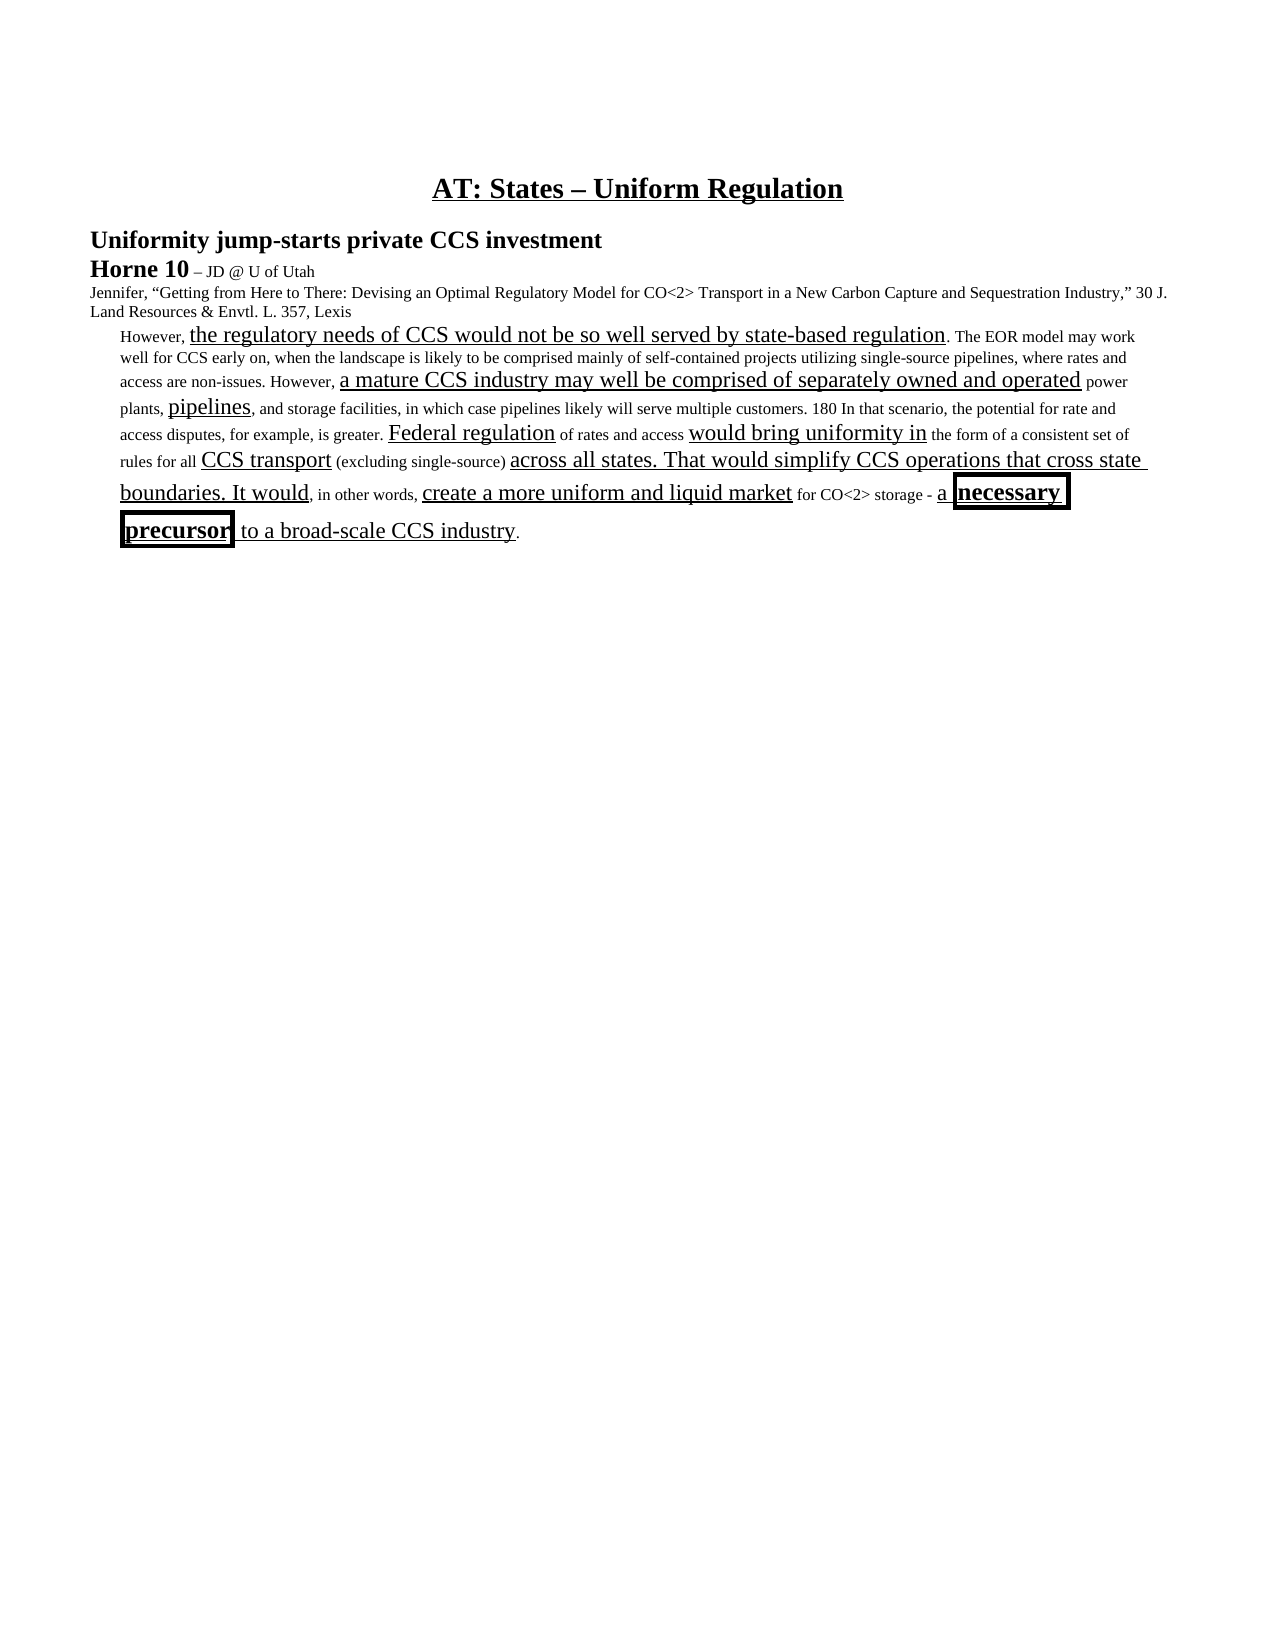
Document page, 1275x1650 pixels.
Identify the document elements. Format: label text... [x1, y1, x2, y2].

text Jennifer, “Getting from Here to There: Devising an Optimal Regulatory Model for CO<2> Transport in a New Carbon Capture and Sequestration Industry,” 30 J. Land Resources & Envtl. L. 357, Lexis [90, 283, 1185, 321]
subtitle Uniformity jump-starts private CCS investment [90, 225, 1185, 254]
text However, the regulatory needs of CCS would not be so well served by state-based regulation. The EOR model may work well for CCS early on, when the landscape is likely to be comprised mainly of self-contained projects utilizing single-source pipelines, where rates and access are non-issues. However, a mature CCS industry may well be comprised of separately owned and operated power plants, pipelines, and storage facilities, in which case pipelines likely will serve multiple customers. 180 In that scenario, the potential for rate and access disputes, for example, is greater. Federal regulation of rates and access would bring uniformity in the form of a consistent set of rules for all CCS transport (excluding single-source) across all states. That would simplify CCS operations that cross state boundaries. It would, in other words, create a more uniform and liquid market for CO<2> storage - a necessary precursor to a broad-scale CCS industry. [120, 321, 1155, 548]
text Horne 10 – JD @ U of Utah [90, 254, 1185, 283]
subtitle AT: States – Uniform Regulation [90, 171, 1185, 204]
